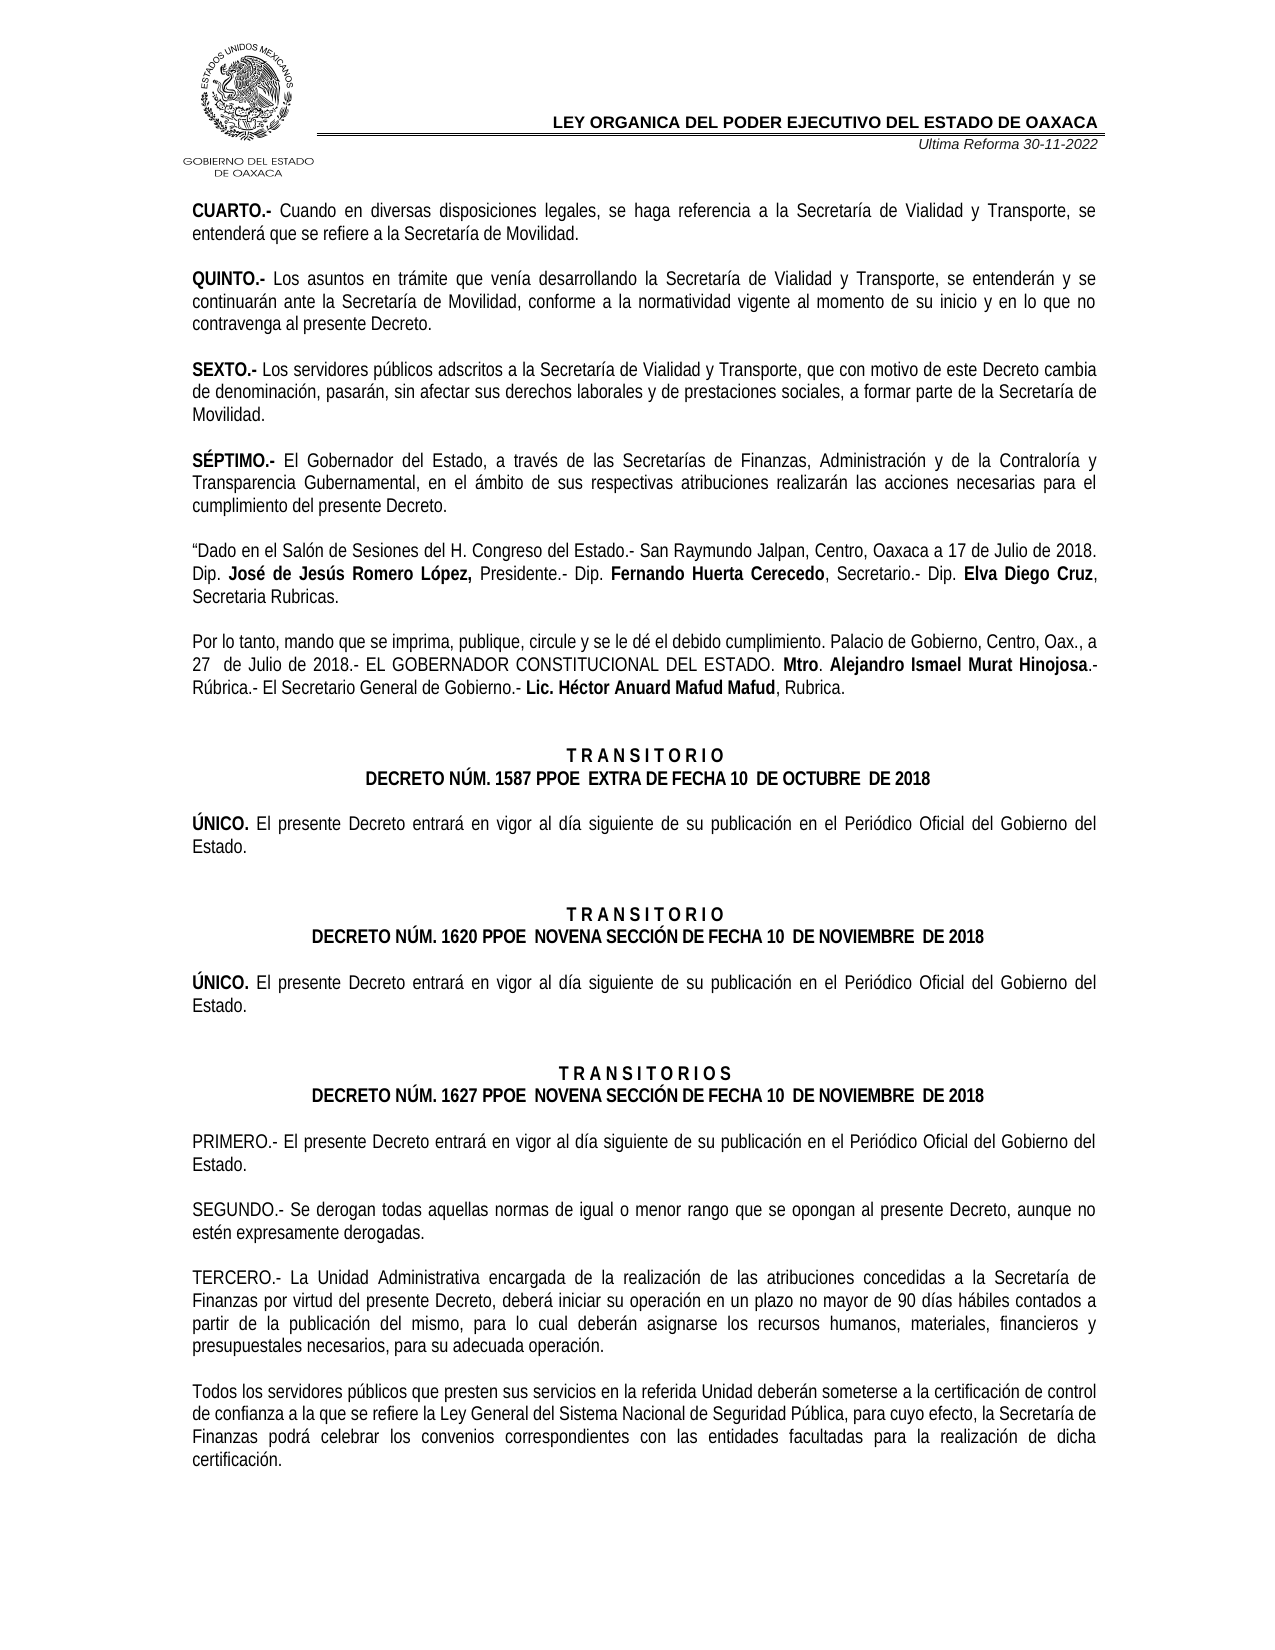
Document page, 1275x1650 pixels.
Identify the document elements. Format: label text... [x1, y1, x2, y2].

text T R A N S I T O R I O S [192, 1062, 1098, 1084]
text CUARTO.- Cuando en diversas disposiciones legales, se haga referencia a la Secretaría de Vialidad y Transporte, se entenderá que se refiere a la Secretaría de Movilidad. [192, 199, 1098, 244]
text QUINTO.- Los asuntos en trámite que venía desarrollando la Secretaría de Vialidad y Transporte, se entenderán y se continuarán ante la Secretaría de Movilidad, conforme a la normatividad vigente al momento de su inicio y en lo que no contravenga al presente Decreto. [192, 267, 1098, 335]
text Todos los servidores públicos que presten sus servicios en la referida Unidad deberán someterse a la certificación de control de confianza a la que se refiere la Ley General del Sistema Nacional de Seguridad Pública, para cuyo efecto, la Secretaría de Finanzas podrá celebrar los convenios correspondientes con las entidades facultadas para la realización de dicha certificación. [192, 1379, 1098, 1470]
text TERCERO.- La Unidad Administrativa encargada de la realización de las atribuciones concedidas a la Secretaría de Finanzas por virtud del presente Decreto, deberá iniciar su operación en un plazo no mayor de 90 días hábiles contados a partir de la publicación del mismo, para lo cual deberán asignarse los recursos humanos, materiales, financieros y presupuestales necesarios, para su adecuada operación. [192, 1266, 1098, 1357]
text Por lo tanto, mando que se imprima, publique, circule y se le dé el debido cumplimiento. Palacio de Gobierno, Centro, Oax., a 27 de Julio de 2018.- EL GOBERNADOR CONSTITUCIONAL DEL ESTADO. Mtro. Alejandro Ismael Murat Hinojosa.- Rúbrica.- El Secretario General de Gobierno.- Lic. Héctor Anuard Mafud Mafud, Rubrica. [192, 630, 1098, 698]
picture [180, 40, 317, 180]
text DECRETO NÚM. 1587 PPOE EXTRA DE FECHA 10 DE OCTUBRE DE 2018 [192, 766, 1104, 789]
text ÚNICO. El presente Decreto entrará en vigor al día siguiente de su publicación en el Periódico Oficial del Gobierno del Estado. [192, 971, 1098, 1016]
text PRIMERO.- El presente Decreto entrará en vigor al día siguiente de su publicación en el Periódico Oficial del Gobierno del Estado. [192, 1130, 1098, 1175]
text SEXTO.- Los servidores públicos adscritos a la Secretaría de Vialidad y Transporte, que con motivo de este Decreto cambia de denominación, pasarán, sin afectar sus derechos laborales y de prestaciones sociales, a formar parte de la Secretaría de Movilidad. [192, 358, 1098, 426]
text T R A N S I T O R I O [192, 903, 1098, 925]
text DECRETO NÚM. 1620 PPOE NOVENA SECCIÓN DE FECHA 10 DE NOVIEMBRE DE 2018 [192, 925, 1104, 948]
text DECRETO NÚM. 1627 PPOE NOVENA SECCIÓN DE FECHA 10 DE NOVIEMBRE DE 2018 [192, 1084, 1104, 1107]
text ÚNICO. El presente Decreto entrará en vigor al día siguiente de su publicación en el Periódico Oficial del Gobierno del Estado. [192, 812, 1098, 857]
text SEGUNDO.- Se derogan todas aquellas normas de igual o menor rango que se opongan al presente Decreto, aunque no estén expresamente derogadas. [192, 1198, 1098, 1243]
text SÉPTIMO.- El Gobernador del Estado, a través de las Secretarías de Finanzas, Administración y de la Contraloría y Transparencia Gubernamental, en el ámbito de sus respectivas atribuciones realizarán las acciones necesarias para el cumplimiento del presente Decreto. [192, 448, 1098, 517]
text “Dado en el Salón de Sesiones del H. Congreso del Estado.- San Raymundo Jalpan, Centro, Oaxaca a 17 de Julio de 2018. Dip. José de Jesús Romero López, Presidente.- Dip. Fernando Huerta Cerecedo, Secretario.- Dip. Elva Diego Cruz, Secretaria Rubricas. [192, 539, 1098, 607]
text T R A N S I T O R I O [192, 744, 1098, 766]
